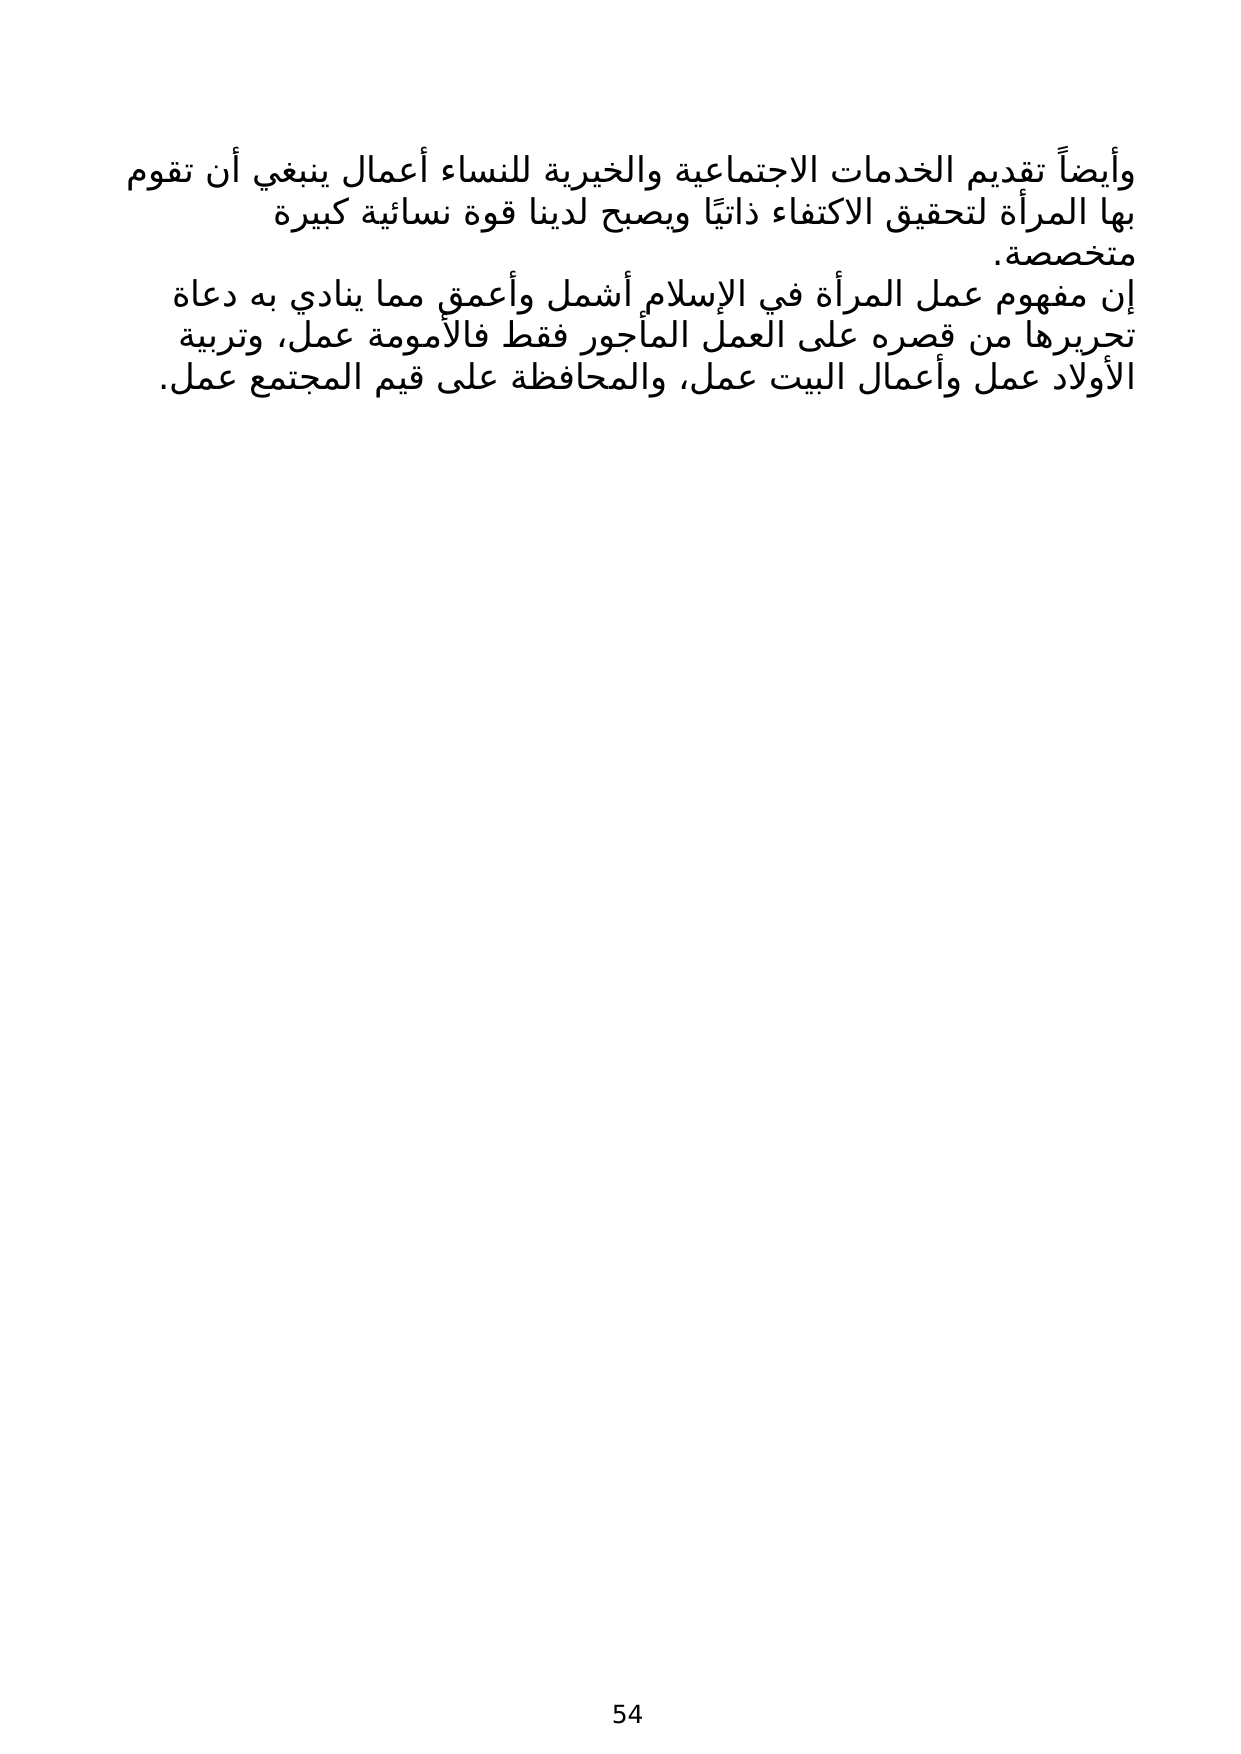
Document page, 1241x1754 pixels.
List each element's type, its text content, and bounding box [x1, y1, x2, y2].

text إن مفهوم عمل المرأة في الإسلام أشمل وأعمق مما ينادي به دعاة تحريرها من قصره على العمل المأجور فقط فالأمومة عمل، وتربية الأولاد عمل وأعمال البيت عمل، والمحافظة على قيم المجتمع عمل. [118, 274, 1137, 397]
text وأيضاً تقديم الخدمات الاجتماعية والخيرية للنساء أعمال ينبغي أن تقوم بها المرأة لتحقيق الاكتفاء ذاتيًا ويصبح لدينا قوة نسائية كبيرة متخصصة. [118, 150, 1137, 274]
